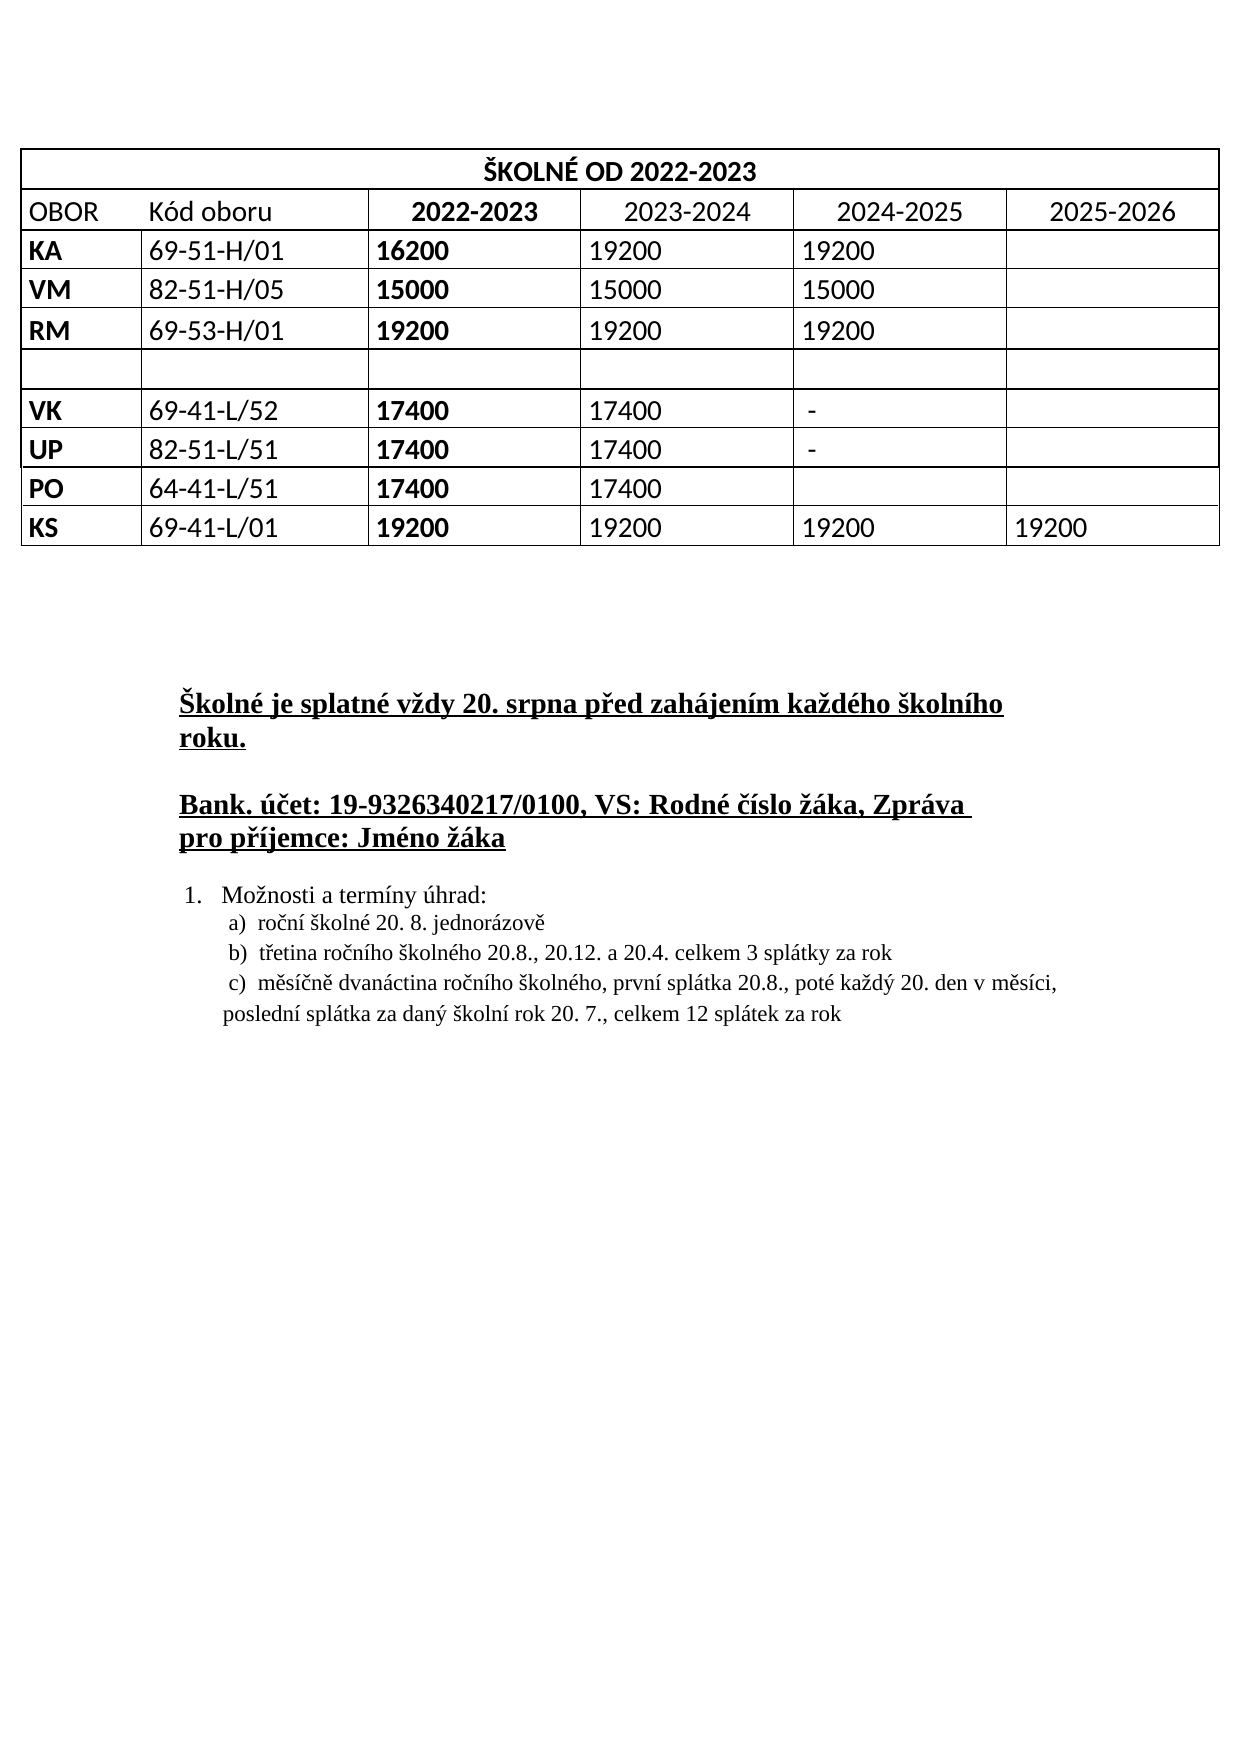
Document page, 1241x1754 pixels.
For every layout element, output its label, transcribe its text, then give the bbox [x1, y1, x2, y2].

table_cell [1007, 350, 1218, 388]
table_cell 19200 [794, 506, 1006, 544]
table_cell 19200 [794, 308, 1006, 348]
table_cell - [794, 428, 1006, 466]
table_cell KS [22, 506, 141, 544]
table_cell - [794, 390, 1006, 427]
table_cell 69-41-L/52 [142, 390, 368, 427]
table_cell 17400 [581, 428, 793, 466]
table_cell [1007, 428, 1218, 466]
table_cell 69-53-H/01 [142, 308, 368, 348]
table_cell VM [22, 269, 141, 307]
table_cell 15000 [794, 269, 1006, 307]
table_cell [1007, 468, 1219, 505]
text c) měsíčně dvanáctina ročního školného, první splátka 20.8., poté každý 20. den v měsíci, poslední splátka za daný školní rok 20. 7., celkem 12 splátek za rok [223, 969, 1093, 1026]
table_cell RM [22, 308, 141, 348]
table_cell 19200 [794, 231, 1006, 268]
table_cell [794, 350, 1006, 388]
table_cell 2024-2025 [794, 190, 1006, 229]
list Možnosti a termíny úhrad: [183, 880, 1093, 909]
text Školné je splatné vždy 20. srpna před zahájením každého školního roku. [179, 717, 1004, 753]
table_cell [794, 468, 1006, 505]
table_cell 15000 [581, 269, 793, 307]
table_cell 2022-2023 [369, 190, 580, 229]
table_cell 15000 [369, 269, 580, 307]
table_cell [22, 350, 141, 388]
table_cell KA [22, 231, 141, 268]
table_cell 19200 [581, 506, 793, 544]
table_cell [369, 350, 580, 388]
table_cell [581, 350, 793, 388]
table_cell 19200 [369, 506, 580, 544]
table_cell [1007, 390, 1218, 427]
table_header ŠKOLNÉ OD 2022-2023 [22, 150, 1218, 188]
table_cell 2025-2026 [1007, 190, 1218, 229]
table_cell [142, 350, 368, 388]
table_cell Kód oboru [141, 190, 368, 229]
table_cell 19200 [1007, 505, 1219, 544]
table_cell 69-41-L/01 [142, 506, 368, 544]
table_cell UP [22, 428, 141, 466]
table_cell 19200 [369, 308, 580, 348]
table_cell 19200 [581, 231, 793, 268]
table_cell 17400 [369, 428, 580, 466]
table_cell 82-51-L/51 [142, 428, 368, 466]
table_cell 2023-2024 [581, 190, 793, 229]
table_cell [1007, 269, 1218, 307]
text a) roční školné 20. 8. jednorázově [223, 909, 1093, 935]
text b) třetina ročního školného 20.8., 20.12. a 20.4. celkem 3 splátky za rok [223, 939, 1093, 966]
table_cell PO [22, 467, 141, 505]
text Školné je splatné vždy 20. srpna před zahájením každého školního roku. [179, 686, 1004, 715]
table_cell 17400 [581, 390, 793, 427]
text Bank. účet: 19-9326340217/0100, VS: Rodné číslo žáka, Zpráva pro příjemce: Jméno žáka [179, 787, 1004, 854]
table_cell 69-51-H/01 [142, 231, 368, 268]
table_cell VK [22, 390, 141, 427]
table_cell 17400 [369, 468, 580, 505]
table_cell [1007, 231, 1218, 268]
table_cell 17400 [581, 468, 793, 505]
table_cell [1007, 308, 1218, 348]
table_cell 82-51-H/05 [142, 269, 368, 307]
table_cell 17400 [369, 390, 580, 427]
table_cell 64-41-L/51 [142, 468, 368, 505]
table_cell 16200 [369, 231, 580, 268]
table_cell 19200 [581, 308, 793, 348]
table_cell OBOR [22, 190, 141, 229]
